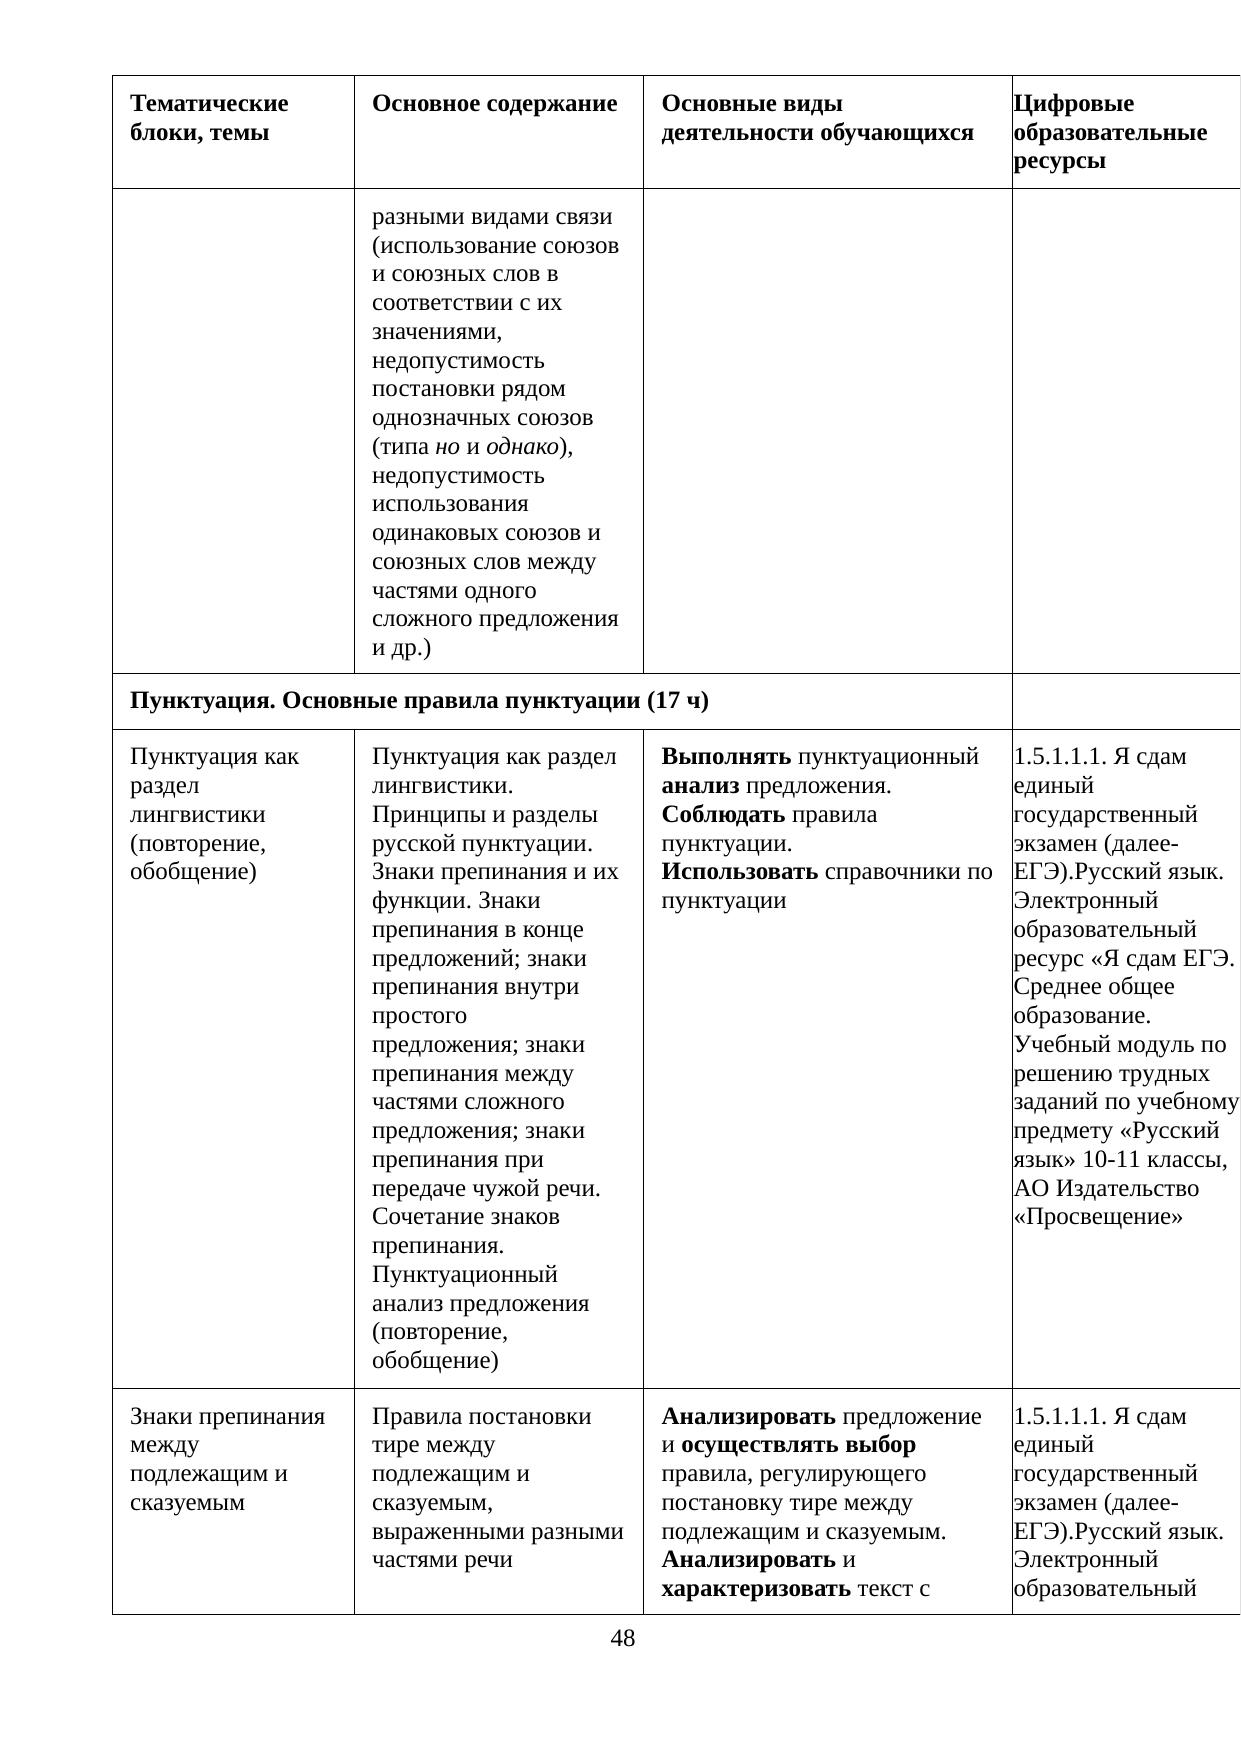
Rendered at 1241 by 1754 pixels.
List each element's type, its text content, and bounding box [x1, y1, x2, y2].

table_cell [113, 1389, 354, 1614]
table_cell [1013, 674, 1240, 728]
table_cell Пунктуация. Основные правила пунктуации (17 ч) [113, 674, 1012, 728]
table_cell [355, 189, 643, 673]
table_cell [113, 189, 354, 673]
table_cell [644, 189, 1012, 673]
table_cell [1013, 1389, 1240, 1614]
table_header Тематические блоки, темы [113, 76, 354, 188]
table_header Цифровые образовательные ресурсы [1013, 76, 1240, 188]
table_header Основное содержание [355, 76, 643, 188]
table_cell Пунктуация как раздел лингвистики (повторение, обобщение) [113, 730, 354, 1388]
table_header Основные виды деятельности обучающихся [644, 76, 1012, 188]
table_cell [644, 1389, 1012, 1614]
table_cell Пунктуация как раздел лингвистики. Принципы и разделы русской пунктуации. Знаки препинания и их функции. Знаки препинания в конце предложений; знаки препинания внутри простого предложения; знаки препинания между частями сложного предложения; знаки препинания при передаче чужой речи. Сочетание знаков препинания. Пунктуационный анализ предложения (повторение, обобщение) [355, 730, 643, 1388]
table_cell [355, 1389, 643, 1614]
table_cell Выполнять пунктуационный анализ предложения. Соблюдать правила пунктуации. Использовать справочники по пунктуации [644, 730, 1012, 1388]
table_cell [1013, 189, 1240, 673]
